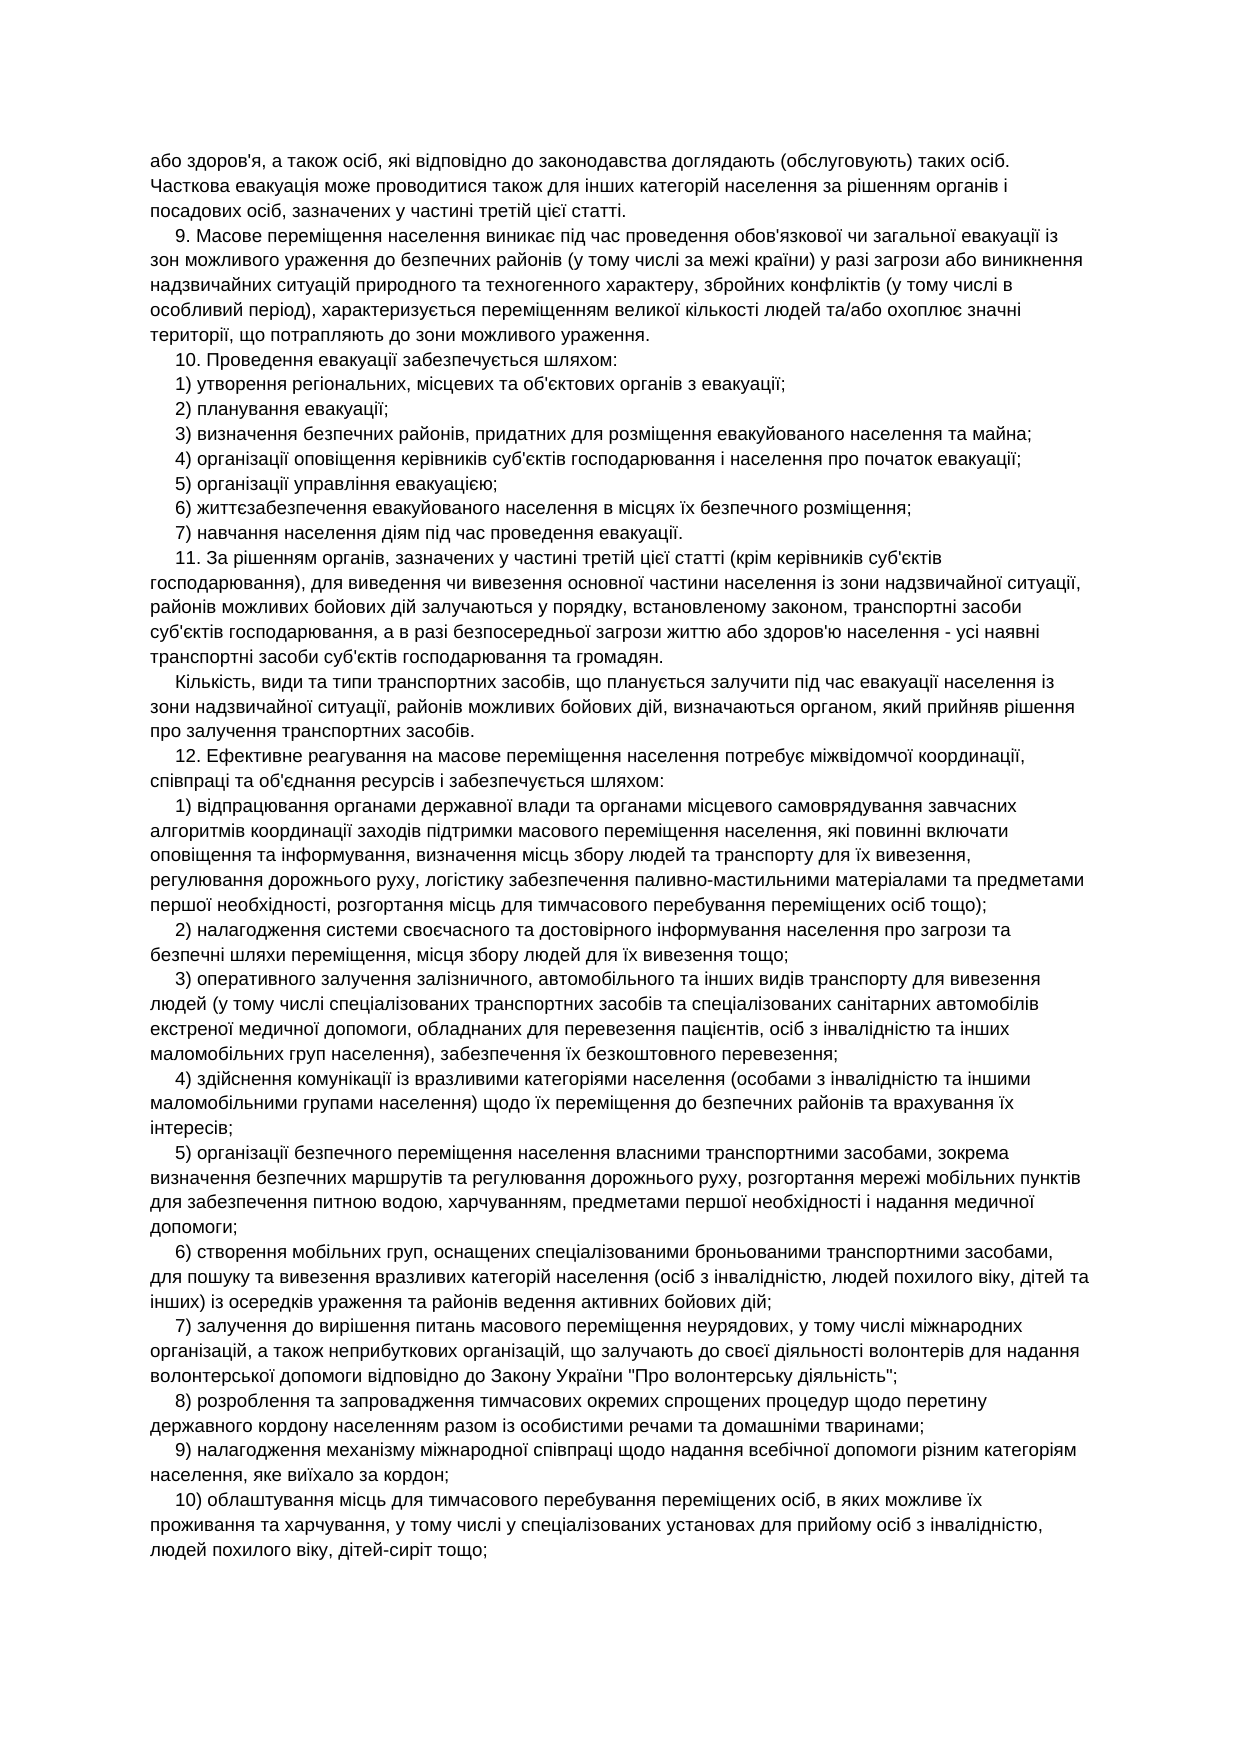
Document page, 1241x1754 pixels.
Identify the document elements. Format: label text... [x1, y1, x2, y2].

text 10. Проведення евакуації забезпечується шляхом: [150, 348, 1090, 370]
text 11. За рішенням органів, зазначених у частині третій цієї статті (крім керівників суб'єктів господарювання), для виведення чи вивезення основної частини населення із зони надзвичайної ситуації, районів можливих бойових дій залучаються у порядку, встановленому законом, транспортні засоби суб'єктів господарювання, а в разі безпосередньої загрози життю або здоров'ю населення - усі наявні транспортні засоби суб'єктів господарювання та громадян. [150, 547, 1090, 667]
text 12. Ефективне реагування на масове переміщення населення потребує міжвідомчої координації, співпраці та об'єднання ресурсів і забезпечується шляхом: [150, 745, 1090, 791]
text 5) організації безпечного переміщення населення власними транспортними засобами, зокрема визначення безпечних маршрутів та регулювання дорожнього руху, розгортання мережі мобільних пунктів для забезпечення питною водою, харчуванням, предметами першої необхідності і надання медичної допомоги; [150, 1142, 1090, 1238]
text 6) створення мобільних груп, оснащених спеціалізованими броньованими транспортними засобами, для пошуку та вивезення вразливих категорій населення (осіб з інвалідністю, людей похилого віку, дітей та інших) із осередків ураження та районів ведення активних бойових дій; [150, 1241, 1090, 1312]
text 6) життєзабезпечення евакуйованого населення в місцях їх безпечного розміщення; [150, 497, 1090, 519]
text 3) оперативного залучення залізничного, автомобільного та інших видів транспорту для вивезення людей (у тому числі спеціалізованих транспортних засобів та спеціалізованих санітарних автомобілів екстреної медичної допомоги, обладнаних для перевезення пацієнтів, осіб з інвалідністю та інших маломобільних груп населення), забезпечення їх безкоштовного перевезення; [150, 968, 1090, 1064]
text 1) відпрацювання органами державної влади та органами місцевого самоврядування завчасних алгоритмів координації заходів підтримки масового переміщення населення, які повинні включати оповіщення та інформування, визначення місць збору людей та транспорту для їх вивезення, регулювання дорожнього руху, логістику забезпечення паливно-мастильними матеріалами та предметами першої необхідності, розгортання місць для тимчасового перебування переміщених осіб тощо); [150, 794, 1090, 915]
text 4) здійснення комунікації із вразливими категоріями населення (особами з інвалідністю та іншими маломобільними групами населення) щодо їх переміщення до безпечних районів та врахування їх інтересів; [150, 1067, 1090, 1138]
text 7) залучення до вирішення питань масового переміщення неурядових, у тому числі міжнародних організацій, а також неприбуткових організацій, що залучають до своєї діяльності волонтерів для надання волонтерської допомоги відповідно до Закону України "Про волонтерську діяльність"; [150, 1315, 1090, 1386]
text 3) визначення безпечних районів, придатних для розміщення евакуйованого населення та майна; [150, 423, 1090, 444]
text 10) облаштування місць для тимчасового перебування переміщених осіб, в яких можливе їх проживання та харчування, у тому числі у спеціалізованих установах для прийому осіб з інвалідністю, людей похилого віку, дітей-сиріт тощо; [150, 1489, 1090, 1560]
text 9) налагодження механізму міжнародної співпраці щодо надання всебічної допомоги різним категоріям населення, яке виїхало за кордон; [150, 1439, 1090, 1486]
text Кількість, види та типи транспортних засобів, що планується залучити під час евакуації населення із зони надзвичайної ситуації, районів можливих бойових дій, визначаються органом, який прийняв рішення про залучення транспортних засобів. [150, 671, 1090, 742]
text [150, 150, 1090, 221]
text 7) навчання населення діям під час проведення евакуації. [150, 522, 1090, 543]
text 1) утворення регіональних, місцевих та об'єктових органів з евакуації; [150, 373, 1090, 395]
text 2) планування евакуації; [150, 398, 1090, 419]
text 9. Масове переміщення населення виникає під час проведення обов'язкової чи загальної евакуації із зон можливого ураження до безпечних районів (у тому числі за межі країни) у разі загрози або виникнення надзвичайних ситуацій природного та техногенного характеру, збройних конфліктів (у тому числі в особливий період), характеризується переміщенням великої кількості людей та/або охоплює значні території, що потрапляють до зони можливого ураження. [150, 224, 1090, 345]
text 4) організації оповіщення керівників суб'єктів господарювання і населення про початок евакуації; [150, 447, 1090, 469]
text 8) розроблення та запровадження тимчасових окремих спрощених процедур щодо перетину державного кордону населенням разом із особистими речами та домашніми тваринами; [150, 1389, 1090, 1436]
text 5) організації управління евакуацією; [150, 472, 1090, 494]
text 2) налагодження системи своєчасного та достовірного інформування населення про загрози та безпечні шляхи переміщення, місця збору людей для їх вивезення тощо; [150, 918, 1090, 965]
